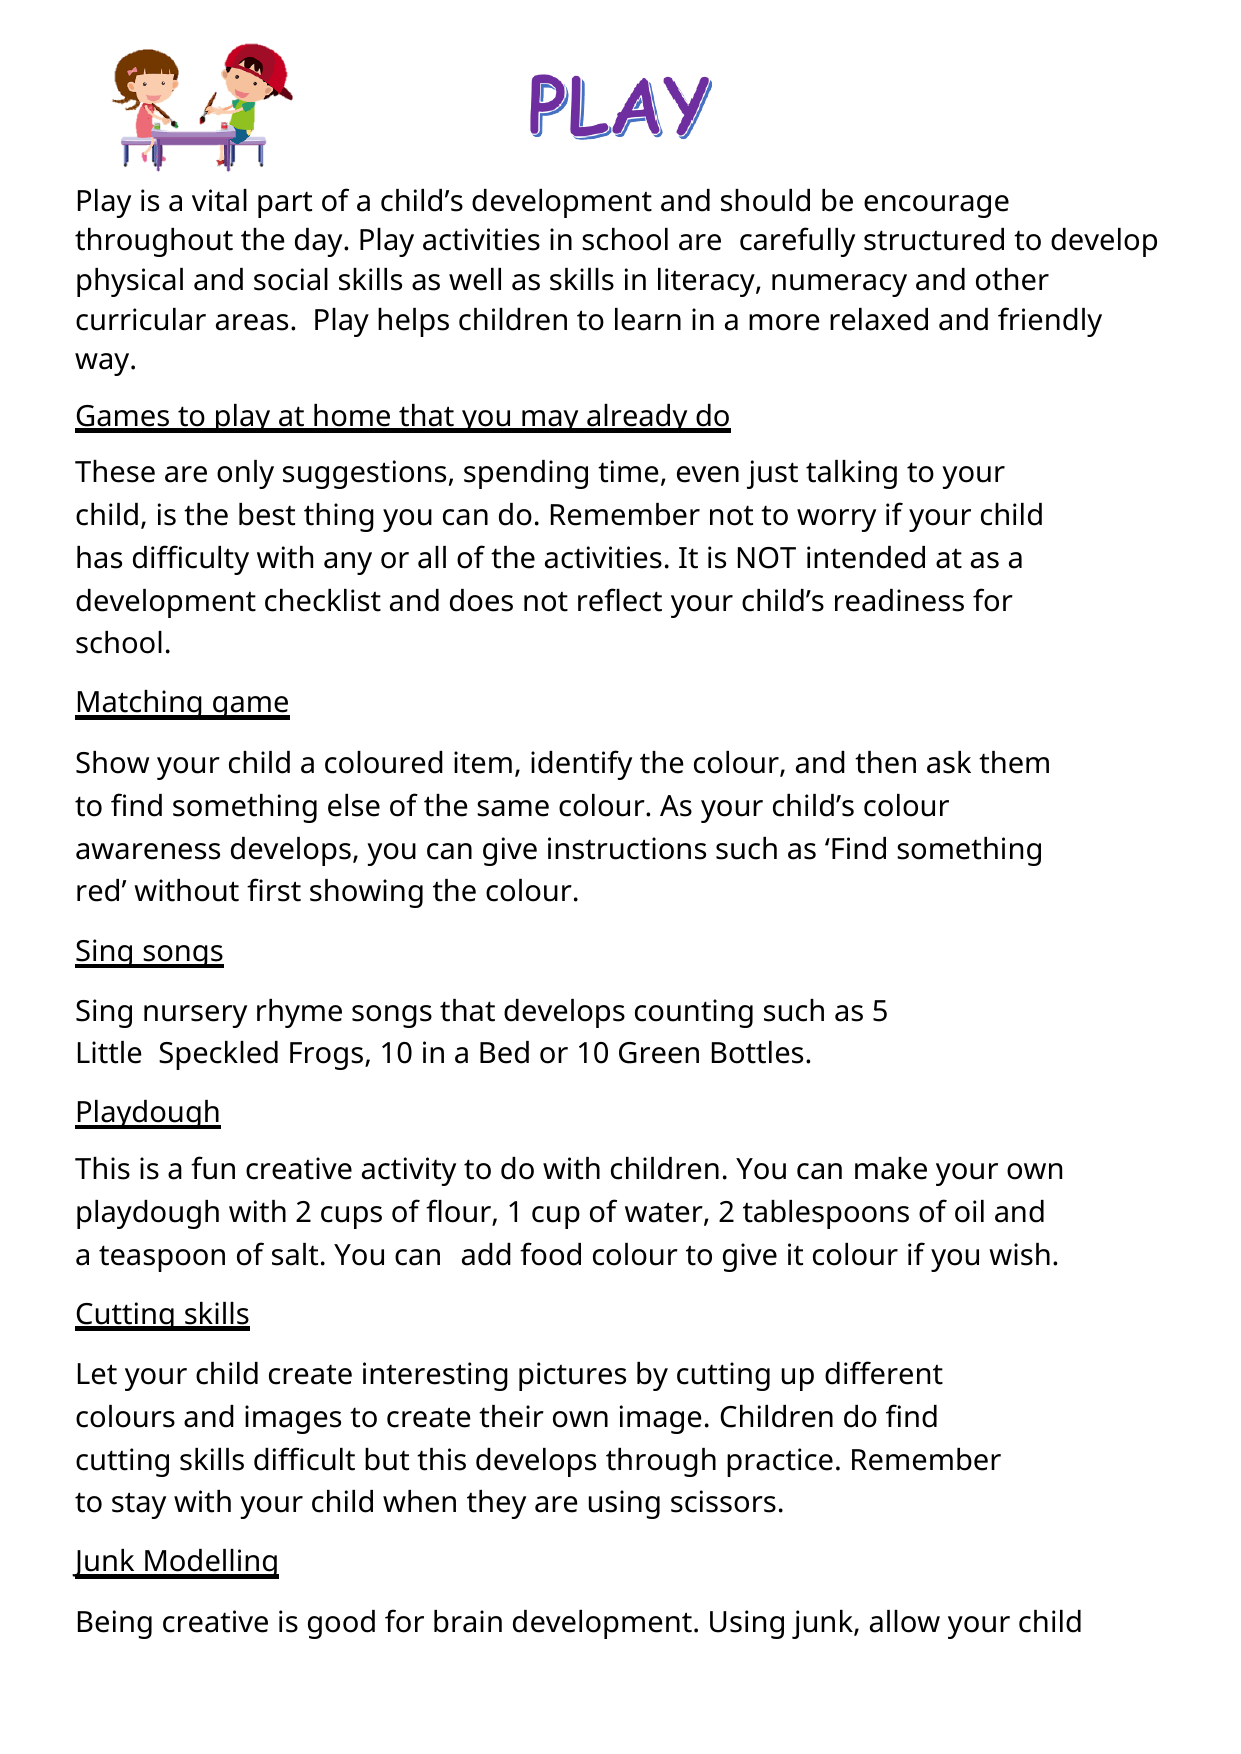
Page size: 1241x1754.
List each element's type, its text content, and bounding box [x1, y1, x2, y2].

text Games to play at home that you may already do [75, 395, 859, 434]
picture [528, 74, 712, 140]
text Let your child create interesting pictures by cutting up different colours and images to create their own image. Children do find cutting skills difficult but this develops through practice. Remember to stay with your child when they are using scissors. [75, 1353, 1018, 1521]
text Playdough [75, 1092, 549, 1131]
text Cutting skills [75, 1293, 1165, 1333]
text Play is a vital part of a child’s development and should be encourage throughout the day. Play activities in school are carefully structured to develop physical and social skills as well as skills in literacy, numeracy and other curricular areas. Play helps children to learn in a more relaxed and friendly way. [75, 180, 1165, 378]
text Junk Modelling [75, 1541, 1165, 1580]
text This is a fun creative activity to do with children. You can make your own playdough with 2 cups of flour, 1 cup of water, 2 tablespoons of oil and a teaspoon of salt. You can add food colour to give it colour if you wish. [75, 1148, 1066, 1273]
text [75, 1601, 1116, 1641]
picture [98, 34, 304, 180]
text Show your child a coloured item, identify the colour, and then ask them to find something else of the same colour. As your child’s colour awareness develops, you can give instructions such as ‘Find something red’ without first showing the colour. [75, 742, 1064, 910]
text These are only suggestions, spending time, even just talking to your child, is the best thing you can do. Remember not to worry if your child has difficulty with any or all of the activities. It is NOT intended at as a development checklist and does not reflect your child’s readiness for school. [75, 451, 1059, 662]
text Matching game [75, 682, 1165, 721]
text Sing nursery rhyme songs that develops counting such as 5 Little Speckled Frogs, 10 in a Bed or 10 Green Bottles. [75, 990, 945, 1072]
text Sing songs [75, 930, 1165, 970]
